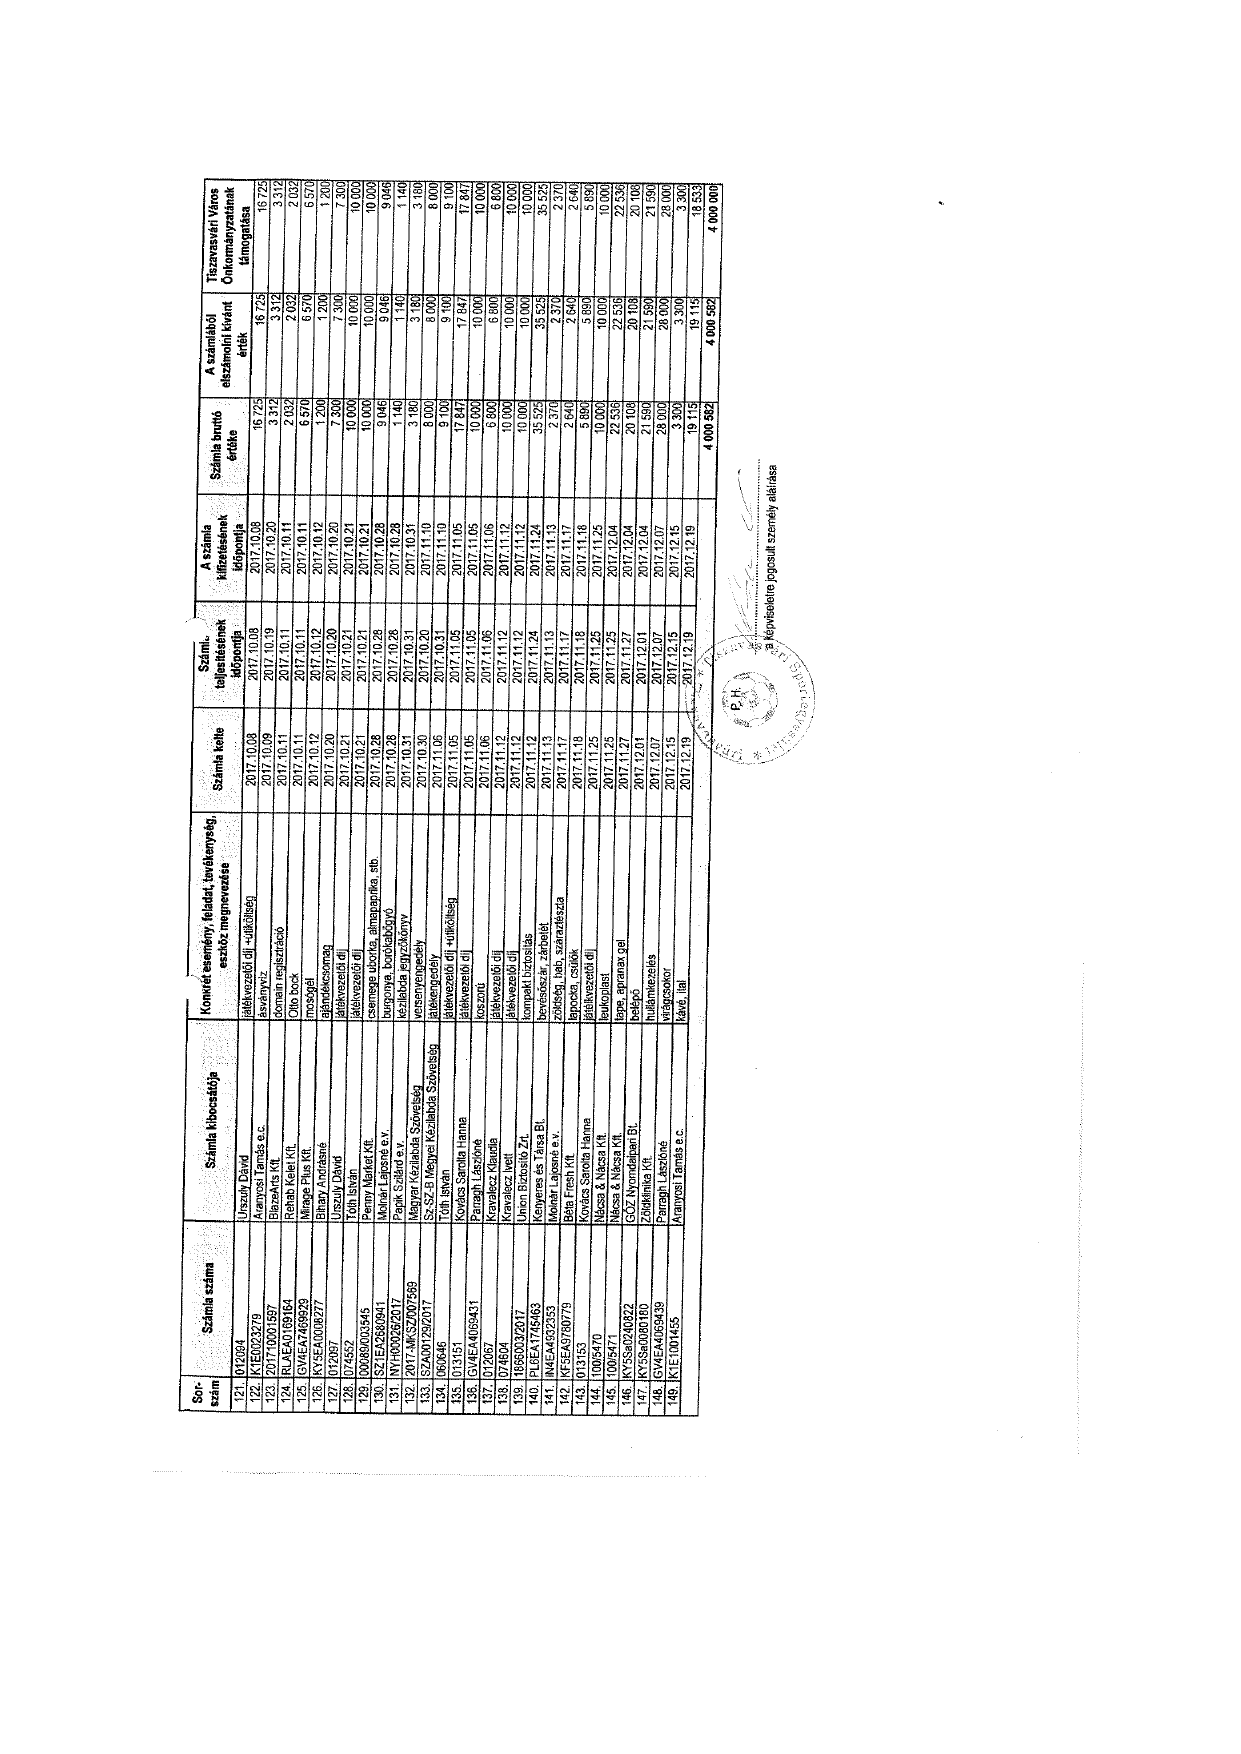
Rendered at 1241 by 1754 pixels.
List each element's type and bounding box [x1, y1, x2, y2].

picture [147, 147, 1093, 1482]
